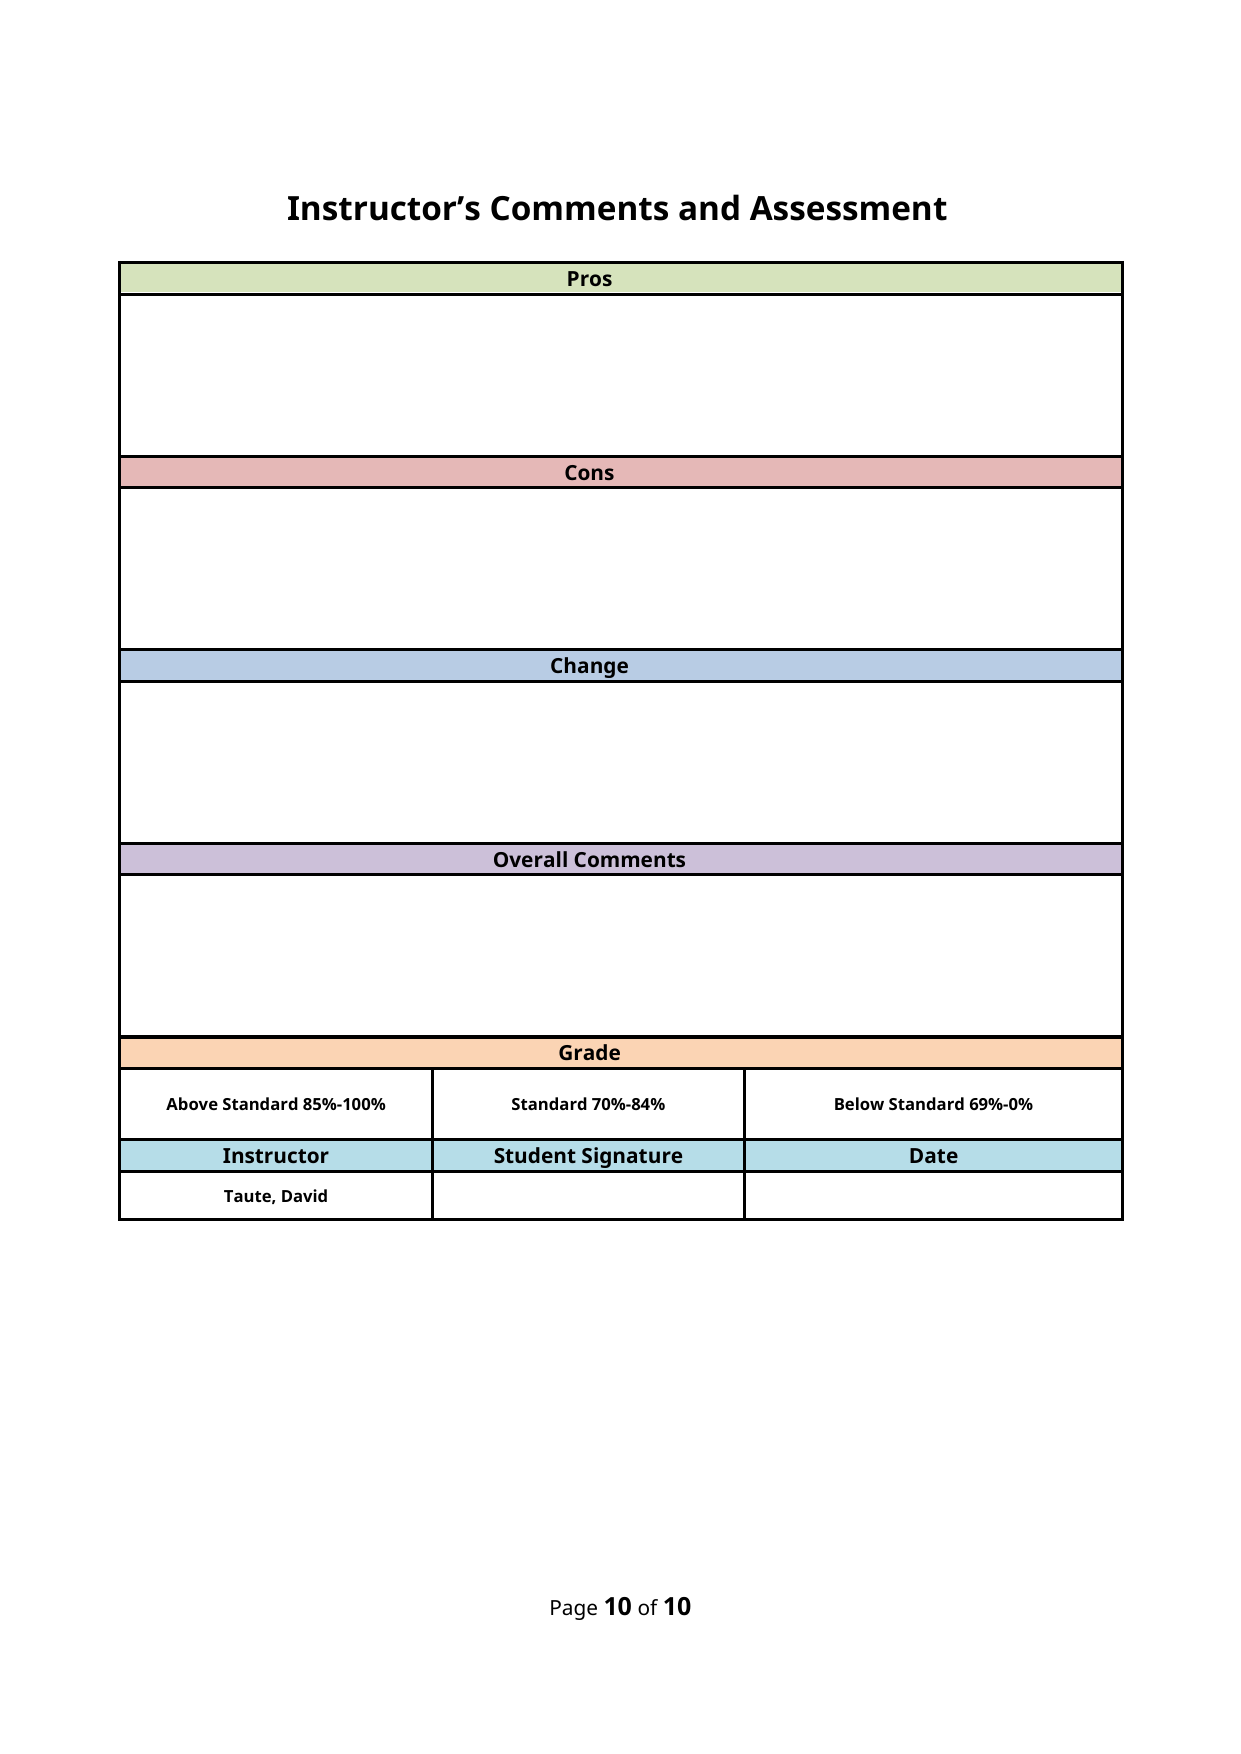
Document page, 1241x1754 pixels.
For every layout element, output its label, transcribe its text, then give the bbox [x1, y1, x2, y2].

table_cell Below Standard 69%-0% [746, 1070, 1121, 1138]
table_cell Overall Comments [121, 845, 1121, 873]
table_cell [121, 489, 1121, 648]
table_cell Change [121, 651, 1121, 680]
table_cell Instructor [121, 1141, 431, 1170]
table_cell Student Signature [434, 1141, 743, 1170]
table_cell Above Standard 85%-100% [121, 1070, 431, 1138]
table_cell [121, 296, 1121, 454]
table_cell [434, 1173, 743, 1218]
table_cell [746, 1173, 1121, 1218]
table_cell Date [746, 1141, 1121, 1170]
table_header Pros [121, 264, 1121, 292]
table_cell Standard 70%-84% [434, 1070, 743, 1138]
table_cell Taute, David [121, 1173, 431, 1218]
table_cell [121, 876, 1121, 1035]
table_cell Cons [121, 458, 1121, 486]
table_cell [121, 683, 1121, 842]
table_cell Grade [121, 1039, 1121, 1067]
